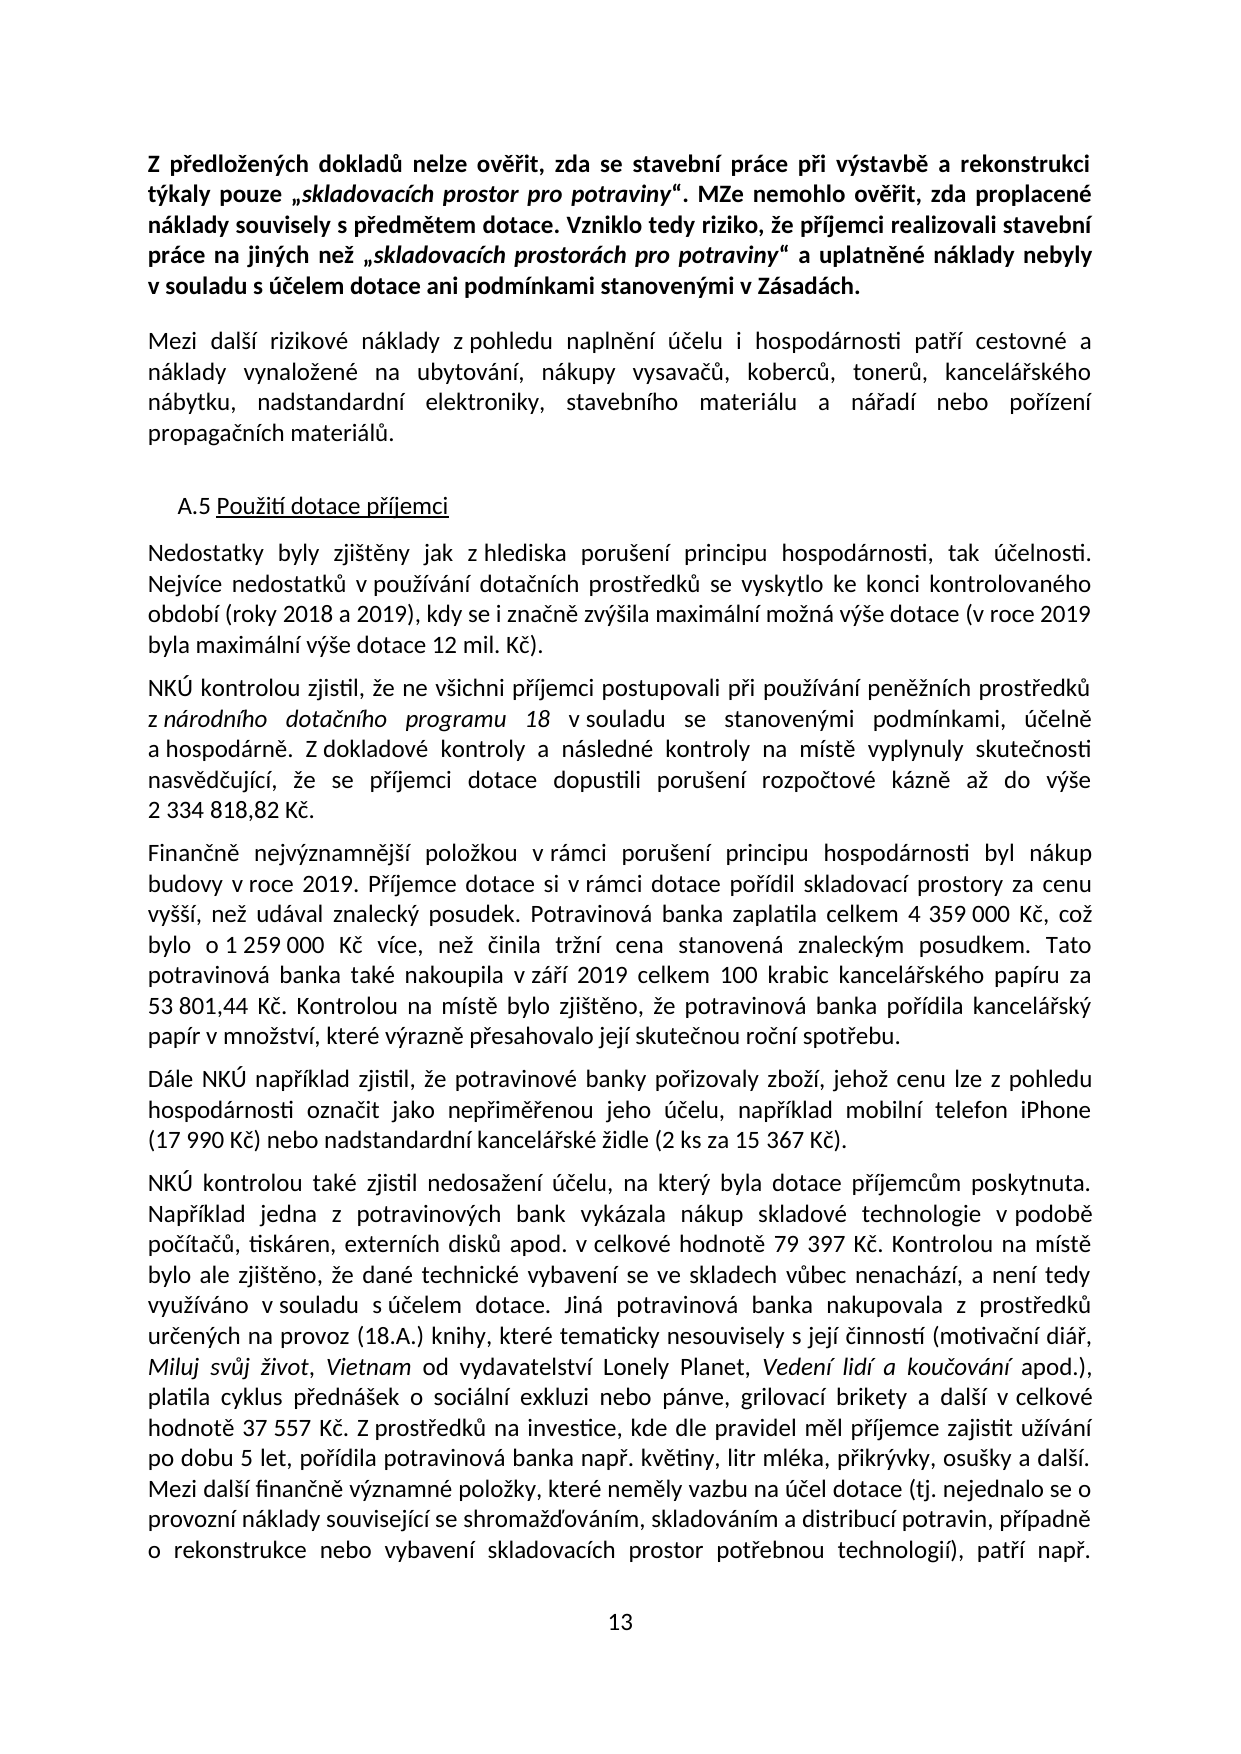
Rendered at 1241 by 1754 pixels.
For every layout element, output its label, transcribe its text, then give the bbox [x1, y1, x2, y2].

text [148, 1167, 1092, 1564]
text Z předložených dokladů nelze ověřit, zda se stavební práce při výstavbě a rekonstrukci týkaly pouze „skladovacích prostor pro potraviny“. MZe nemohlo ověřit, zda proplacené náklady souvisely s předmětem dotace. Vzniklo tedy riziko, že příjemci realizovali stavební práce na jiných než „skladovacích prostorách pro potraviny“ a uplatněné náklady nebyly v souladu s účelem dotace ani podmínkami stanovenými v Zásadách. [148, 148, 1092, 300]
text Finančně nejvýznamnější položkou v rámci porušení principu hospodárnosti byl nákup budovy v roce 2019. Příjemce dotace si v rámci dotace pořídil skladovací prostory za cenu vyšší, než udával znalecký posudek. Potravinová banka zaplatila celkem 4 359 000 Kč, což bylo o 1 259 000 Kč více, než činila tržní cena stanovená znaleckým posudkem. Tato potravinová banka také nakoupila v září 2019 celkem 100 krabic kancelářského papíru za 53 801,44 Kč. Kontrolou na místě bylo zjištěno, že potravinová banka pořídila kancelářský papír v množství, které výrazně přesahovalo její skutečnou roční spotřebu. [148, 837, 1092, 1051]
text Mezi další rizikové náklady z pohledu naplnění účelu i hospodárnosti patří cestovné a náklady vynaložené na ubytování, nákupy vysavačů, koberců, tonerů, kancelářského nábytku, nadstandardní elektroniky, stavebního materiálu a nářadí nebo pořízení propagačních materiálů. [148, 325, 1092, 447]
text NKÚ kontrolou zjistil, že ne všichni příjemci postupovali při používání peněžních prostředků z národního dotačního programu 18 v souladu se stanovenými podmínkami, účelně a hospodárně. Z dokladové kontroly a následné kontroly na místě vyplynuly skutečnosti nasvědčující, že se příjemci dotace dopustili porušení rozpočtové kázně až do výše 2 334 818,82 Kč. [148, 672, 1092, 825]
text Dále NKÚ například zjistil, že potravinové banky pořizovaly zboží, jehož cenu lze z pohledu hospodárnosti označit jako nepřiměřenou jeho účelu, například mobilní telefon iPhone (17 990 Kč) nebo nadstandardní kancelářské židle (2 ks za 15 367 Kč). [148, 1063, 1092, 1155]
text Nedostatky byly zjištěny jak z hlediska porušení principu hospodárnosti, tak účelnosti. Nejvíce nedostatků v používání dotačních prostředků se vyskytlo ke konci kontrolovaného období (roky 2018 a 2019), kdy se i značně zvýšila maximální možná výše dotace (v roce 2019 byla maximální výše dotace 12 mil. Kč). [148, 538, 1092, 660]
list Použití dotace příjemci [177, 490, 1092, 521]
